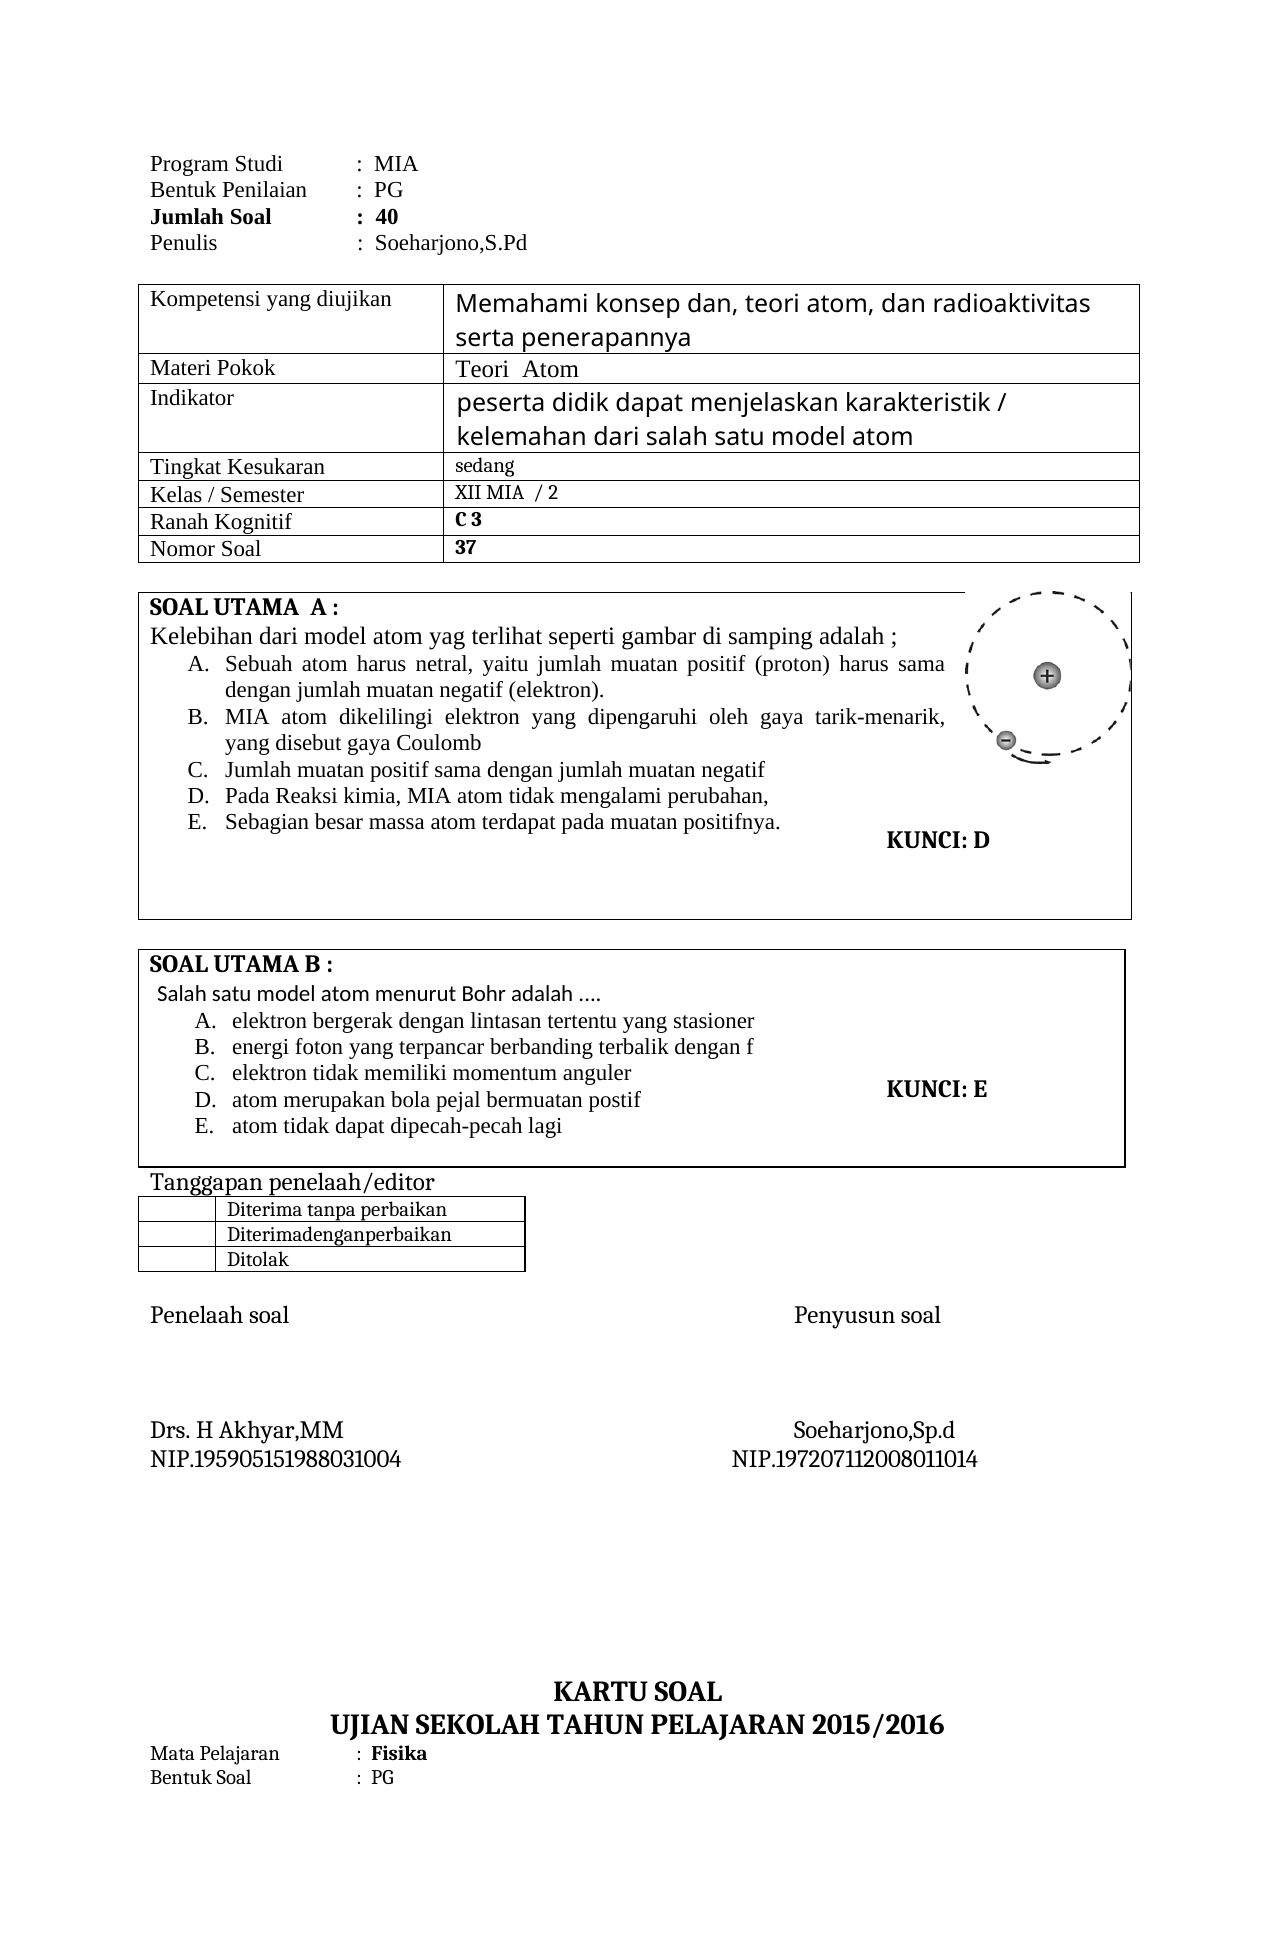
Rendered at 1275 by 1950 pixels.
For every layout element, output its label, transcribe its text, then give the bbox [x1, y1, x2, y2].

table_header Memahami konsep dan, teori atom, dan radioaktivitas serta penerapannya [444, 285, 1139, 353]
text Tanggapan penelaah/editor [150, 1168, 1125, 1196]
table_header Kompetensi yang diujikan [139, 285, 443, 353]
table_cell Indikator [139, 384, 443, 452]
table_cell Teori Atom [444, 354, 1139, 383]
text Jumlah Soal : 40 [150, 203, 1125, 229]
text Program Studi : MIA [150, 150, 1125, 176]
text Drs. H Akhyar,MM Soeharjono,Sp.d [150, 1416, 1125, 1445]
table_header [139, 1197, 215, 1221]
text Bentuk Soal : PG [150, 1766, 1125, 1790]
table_cell Nomor Soal [139, 536, 443, 562]
text KARTU SOAL [150, 1675, 1125, 1708]
table_header Diterima tanpa perbaikan [216, 1197, 524, 1221]
table_cell Ranah Kognitif [139, 508, 443, 534]
table_cell Materi Pokok [139, 354, 443, 383]
text Penelaah soal Penyusun soal [150, 1301, 1125, 1330]
table_header SOAL UTAMA B : Salah satu model atom menurut Bohr adalah .... elektron bergerak dengan lintasan tertentu yang stasioner energi foton yang terpancar berbanding terbalik dengan f elektron tidak memiliki momentum anguler atom merupakan bola pejal bermuatan postif atom tidak dapat dipecah-pecah lagi [139, 950, 1124, 1166]
table_cell Diterimadenganperbaikan [216, 1222, 524, 1246]
table_cell sedang [444, 453, 1139, 480]
table_header SOAL UTAMA A : Kelebihan dari model atom yag terlihat seperti gambar di samping adalah ; Sebuah atom harus netral, yaitu jumlah muatan positif (proton) harus sama dengan jumlah muatan negatif (elektron). MIA atom dikelilingi elektron yang dipengaruhi oleh gaya tarik-menarik, yang disebut gaya Coulomb Jumlah muatan positif sama dengan jumlah muatan negatif Pada Reaksi kimia, MIA atom tidak mengalami perubahan, Sebagian besar massa atom terdapat pada muatan positifnya. [139, 593, 1131, 919]
table_cell Ditolak [216, 1247, 524, 1271]
table_cell peserta didik dapat menjelaskan karakteristik / kelemahan dari salah satu model atom [444, 384, 1139, 452]
table_cell Kelas / Semester [139, 481, 443, 507]
table_cell 37 [444, 536, 1139, 562]
table_cell XII MIA / 2 [444, 481, 1139, 507]
table_cell Tingkat Kesukaran [139, 453, 443, 480]
text UJIAN SEKOLAH TAHUN PELAJARAN 2015/2016 [150, 1708, 1125, 1742]
text NIP.195905151988031004 NIP.197207112008011014 [150, 1445, 1125, 1473]
text Penulis : Soeharjono,S.Pd [150, 229, 1125, 255]
text Bentuk Penilaian : PG [150, 176, 1125, 203]
text Mata Pelajaran : Fisika [150, 1742, 1125, 1766]
table_cell C 3 [444, 508, 1139, 534]
table_cell [139, 1222, 215, 1246]
table_cell [139, 1247, 215, 1271]
